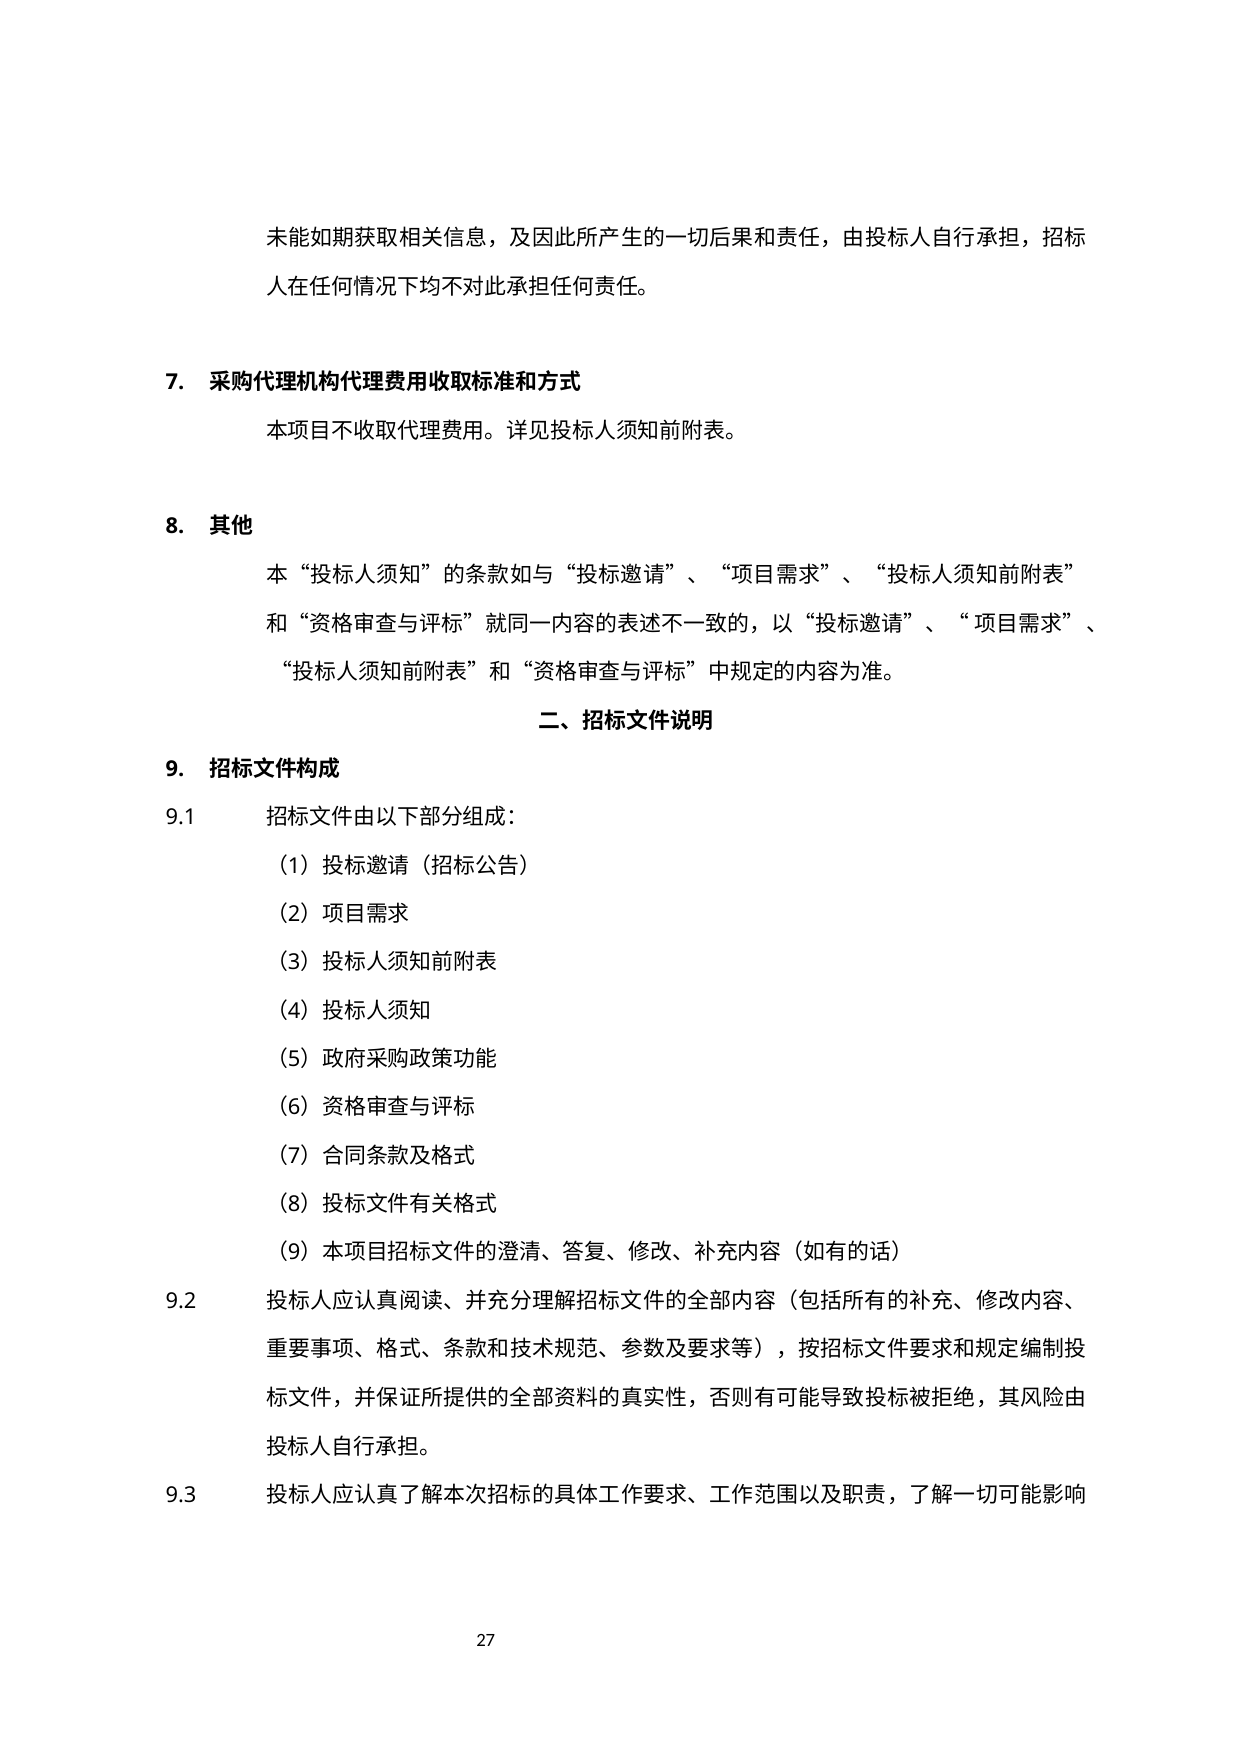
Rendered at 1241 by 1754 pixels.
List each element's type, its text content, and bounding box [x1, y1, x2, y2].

text （5）政府采购政策功能 [266, 1041, 1087, 1073]
text （2）项目需求 [266, 896, 1087, 928]
list 招标文件构成 [165, 751, 1087, 783]
list 采购代理机构代理费用收取标准和方式 [165, 364, 1087, 397]
list 投标人应认真阅读、并充分理解招标文件的全部内容（包括所有的补充、修改内容、重要事项、格式、条款和技术规范、参数及要求等），按招标文件要求和规定编制投标文件，并保证所提供的全部资料的真实性，否则有可能导致投标被拒绝，其风险由投标人自行承担。 [165, 1282, 1087, 1461]
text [266, 219, 1087, 301]
text 二、招标文件说明 [165, 702, 1087, 735]
text （7）合同条款及格式 [266, 1137, 1087, 1170]
text 本“投标人须知”的条款如与“投标邀请”、“项目需求”、“投标人须知前附表”和“资格审查与评标”就同一内容的表述不一致的，以“投标邀请”、“ 项目需求”、 “投标人须知前附表”和“资格审查与评标”中规定的内容为准。 [266, 556, 1087, 686]
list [165, 1477, 1087, 1509]
list 招标文件由以下部分组成： [165, 799, 1087, 831]
list 其他 [165, 508, 1087, 541]
text （1）投标邀请（招标公告） [266, 847, 1087, 880]
text （3）投标人须知前附表 [266, 944, 1087, 976]
text （4）投标人须知 [266, 992, 1087, 1025]
text （6）资格审查与评标 [266, 1089, 1087, 1121]
text （8）投标文件有关格式 [266, 1186, 1087, 1218]
list 本项目不收取代理费用。详见投标人须知前附表。 [266, 412, 1087, 445]
text （9）本项目招标文件的澄清、答复、修改、补充内容（如有的话） [266, 1234, 1087, 1266]
